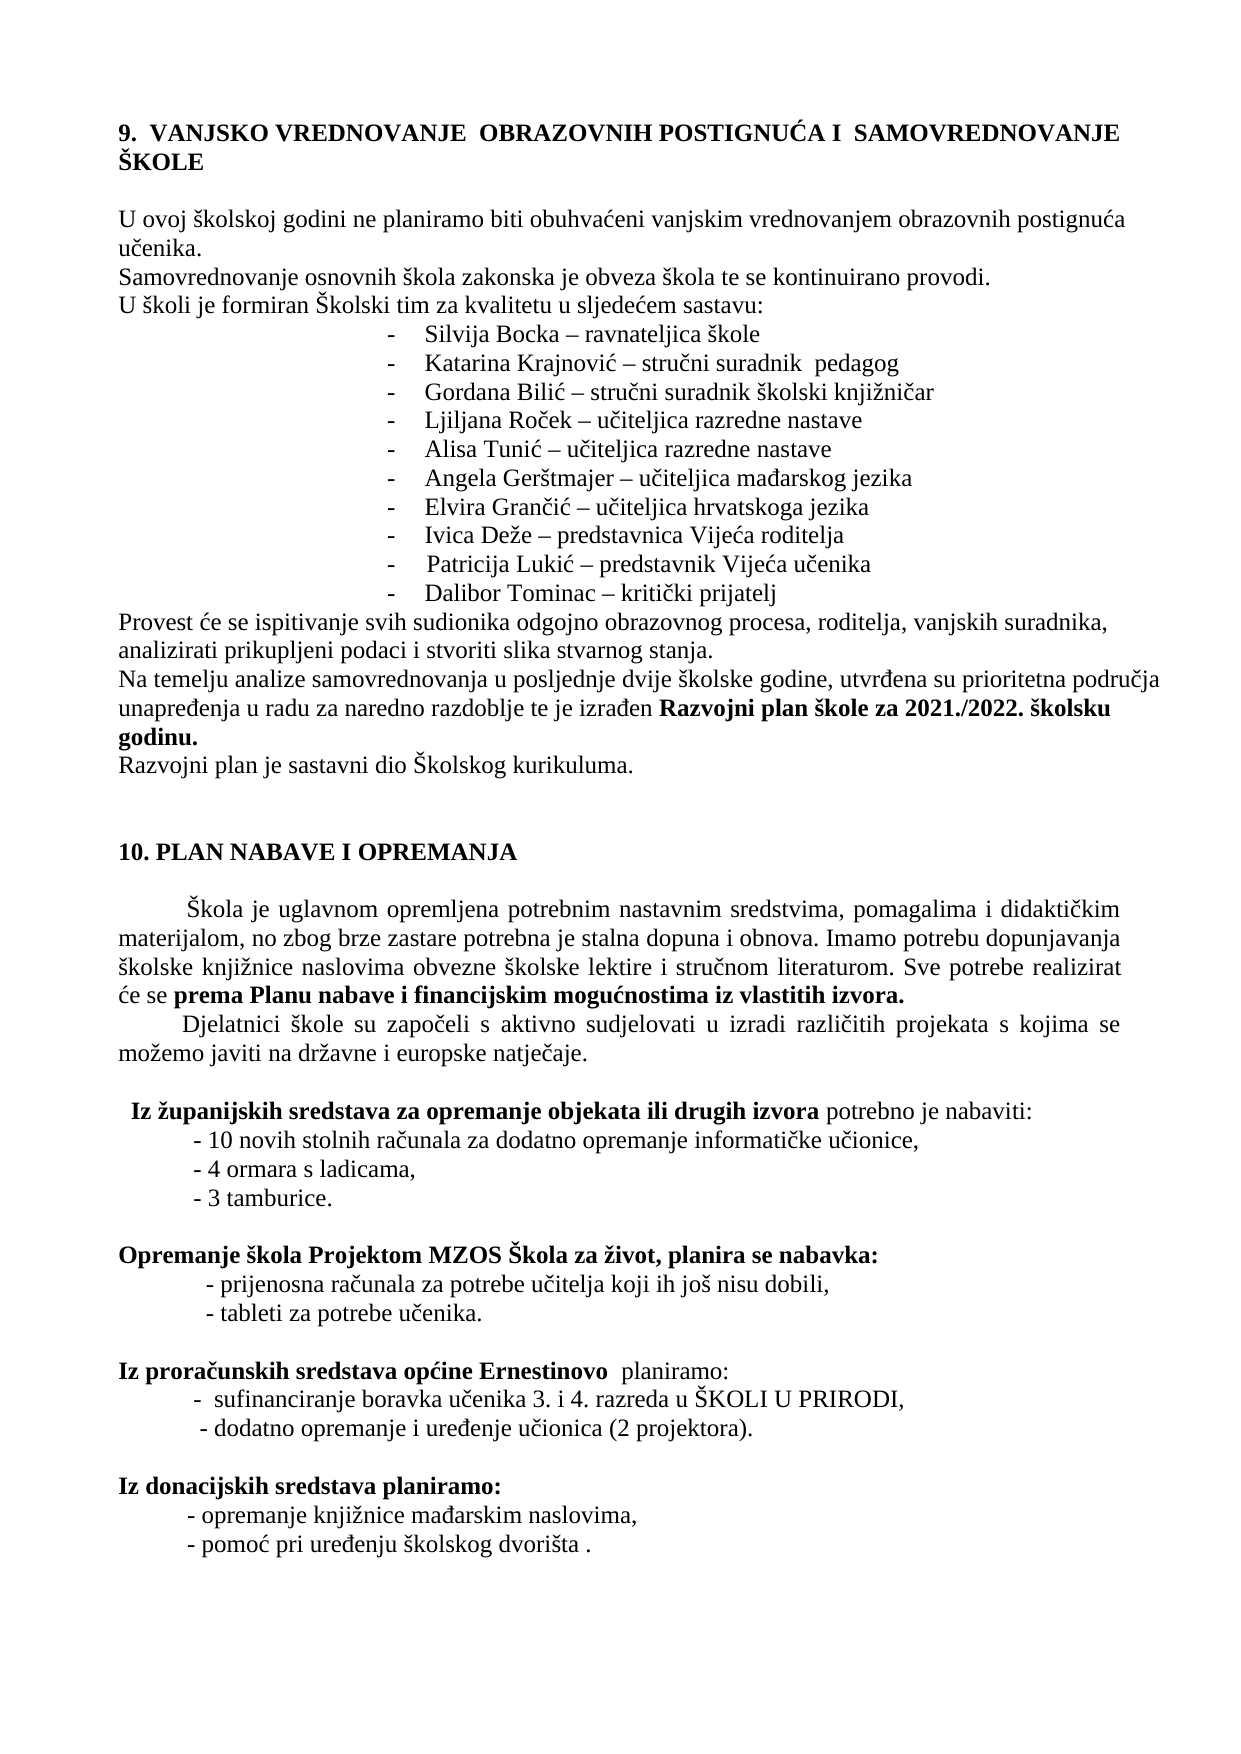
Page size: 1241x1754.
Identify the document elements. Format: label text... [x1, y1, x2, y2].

text U ovoj školskoj godini ne planiramo biti obuhvaćeni vanjskim vrednovanjem obrazovnih postignuća učenika. [118, 204, 1189, 262]
text Iz županijskih sredstava za opremanje objekata ili drugih izvora potrebno je nabaviti: [118, 1096, 1122, 1125]
text - sufinanciranje boravka učenika 3. i 4. razreda u ŠKOLI U PRIRODI, [118, 1385, 1122, 1414]
text - tableti za potrebe učenika. [118, 1298, 1122, 1327]
list Alisa Tunić – učiteljica razredne nastave [387, 434, 1189, 463]
list Ljiljana Roček – učiteljica razredne nastave [387, 406, 1189, 434]
text - opremanje knjižnice mađarskim naslovima, [118, 1500, 1122, 1529]
text - prijenosna računala za potrebe učitelja koji ih još nisu dobili, [118, 1269, 1122, 1298]
text - 10 novih stolnih računala za dodatno opremanje informatičke učionice, [118, 1125, 1122, 1154]
text Razvojni plan je sastavni dio Školskog kurikuluma. [118, 751, 1189, 779]
text U školi je formiran Školski tim za kvalitetu u sljedećem sastavu: [118, 291, 1189, 319]
text Provest će se ispitivanje svih sudionika odgojno obrazovnog procesa, roditelja, vanjskih suradnika, analizirati prikupljeni podaci i stvoriti slika stvarnog stanja. [118, 607, 1189, 664]
list Katarina Krajnović – stručni suradnik pedagog [387, 348, 1189, 377]
list PLAN NABAVE I OPREMANJA [118, 837, 1122, 866]
list Dalibor Tominac – kritički prijatelj [387, 578, 1189, 607]
text - dodatno opremanje i uređenje učionica (2 projektora). [118, 1414, 1122, 1443]
text 9. VANJSKO VREDNOVANJE OBRAZOVNIH POSTIGNUĆA I SAMOVREDNOVANJE ŠKOLE [118, 118, 1189, 176]
text Samovrednovanje osnovnih škola zakonska je obveza škola te se kontinuirano provodi. [118, 262, 1189, 291]
text - pomoć pri uređenju školskog dvorišta . [118, 1529, 1122, 1558]
text Škola je uglavnom opremljena potrebnim nastavnim sredstvima, pomagalima i didaktičkim materijalom, no zbog brze zastare potrebna je stalna dopuna i obnova. Imamo potrebu dopunjavanja školske knjižnice naslovima obvezne školske lektire i stručnom literaturom. Sve potrebe realizirat će se prema Planu nabave i financijskim mogućnostima iz vlastitih izvora. [118, 894, 1122, 1010]
text - 4 ormara s ladicama, [118, 1154, 1122, 1183]
text Iz proračunskih sredstava općine Ernestinovo planiramo: [118, 1356, 1122, 1385]
list Elvira Grančić – učiteljica hrvatskoga jezika [387, 492, 1189, 521]
list Ivica Deže – predstavnica Vijeća roditelja [387, 521, 1189, 549]
text - 3 tamburice. [118, 1183, 1122, 1212]
text - Patricija Lukić – predstavnik Vijeća učenika [387, 549, 1189, 578]
text Djelatnici škole su započeli s aktivno sudjelovati u izradi različitih projekata s kojima se možemo javiti na državne i europske natječaje. [118, 1010, 1122, 1067]
text Opremanje škola Projektom MZOS Škola za život, planira se nabavka: [118, 1241, 1122, 1269]
text Na temelju analize samovrednovanja u posljednje dvije školske godine, utvrđena su prioritetna područja unapređenja u radu za naredno razdoblje te je izrađen Razvojni plan škole za 2021./2022. školsku godinu. [118, 664, 1189, 751]
list Gordana Bilić – stručni suradnik školski knjižničar [387, 377, 1189, 406]
text Iz donacijskih sredstava planiramo: [118, 1471, 1122, 1500]
list Silvija Bocka – ravnateljica škole [387, 319, 1189, 348]
list Angela Gerštmajer – učiteljica mađarskog jezika [387, 463, 1189, 492]
